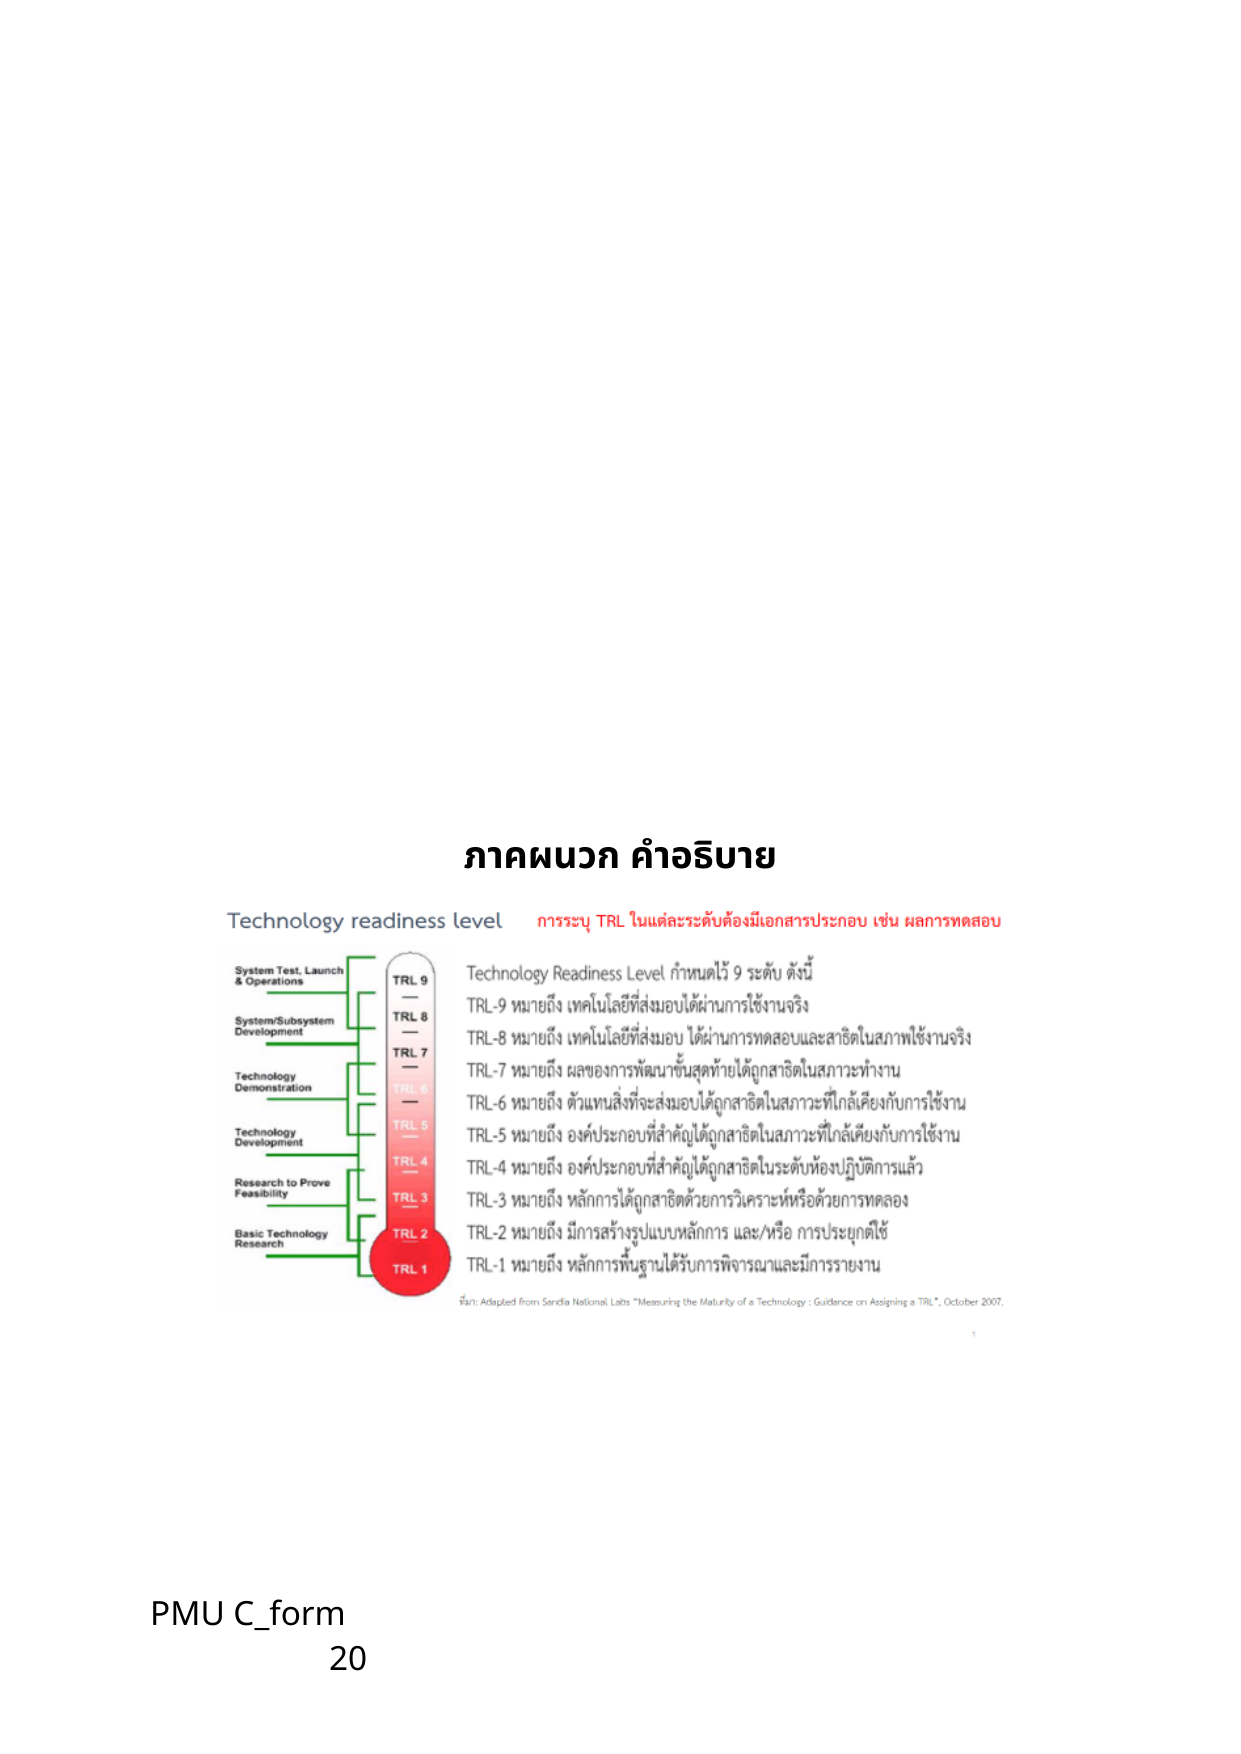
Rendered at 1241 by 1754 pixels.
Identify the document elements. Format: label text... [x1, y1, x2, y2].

text ภาคผนวก คำอธิบาย [150, 829, 1090, 886]
picture [201, 885, 1039, 1357]
